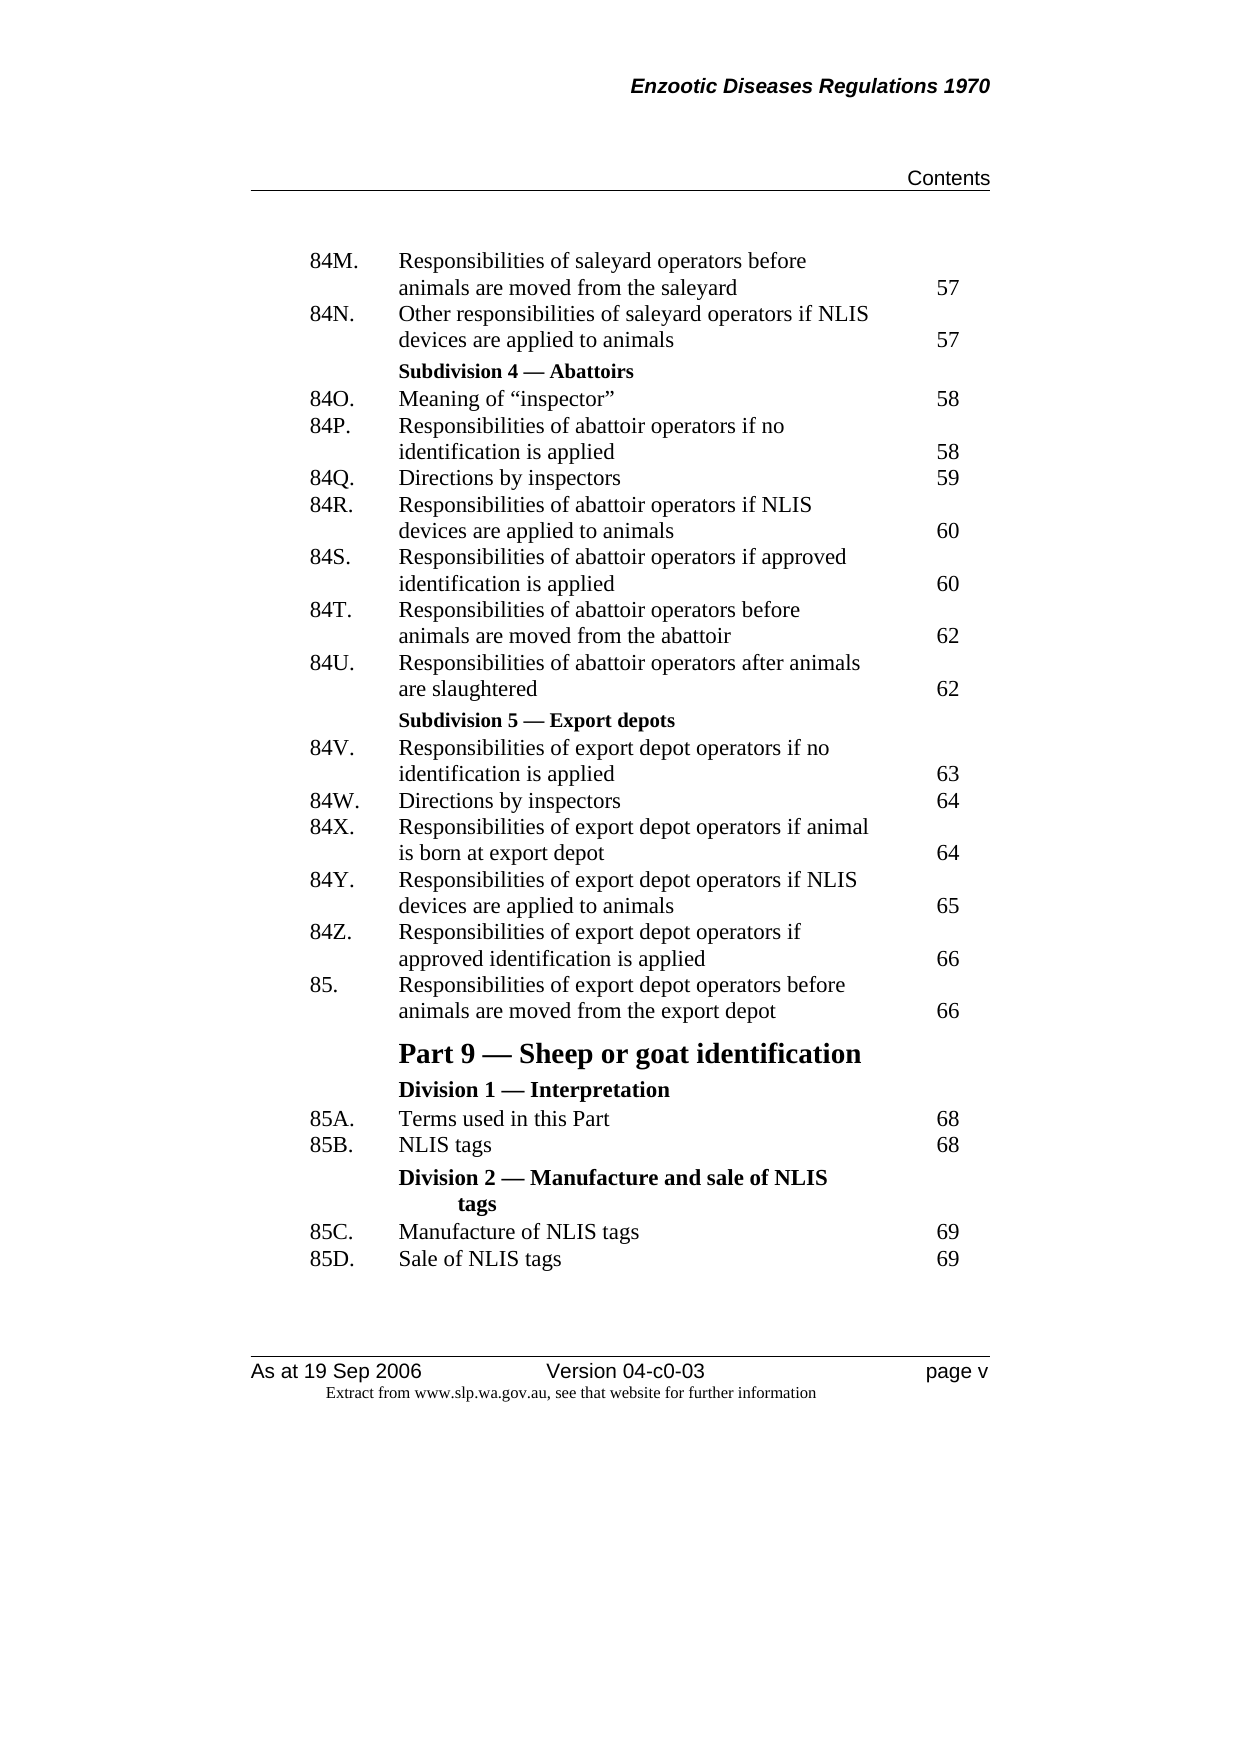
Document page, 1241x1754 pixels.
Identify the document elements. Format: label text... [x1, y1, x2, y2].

text 85B. NLIS tags 68 [309, 1131, 872, 1157]
text Subdivision 4 — Abattoirs [398, 359, 872, 383]
text 84M. Responsibilities of saleyard operators before animals are moved from the saleyard 57 [309, 247, 872, 300]
text 85C. Manufacture of NLIS tags 69 [309, 1218, 872, 1245]
text Division 2 — Manufacture and sale of NLIS tags [398, 1163, 872, 1216]
text 84N. Other responsibilities of saleyard operators if NLIS devices are applied to animals 57 [309, 300, 872, 353]
text Division 1 — Interpretation [398, 1076, 872, 1102]
text 84U. Responsibilities of abattoir operators after animals are slaughtered 62 [309, 649, 872, 702]
text 84Y. Responsibilities of export depot operators if NLIS devices are applied to animals 65 [309, 866, 872, 918]
text 84W. Directions by inspectors 64 [309, 787, 872, 813]
text 85. Responsibilities of export depot operators before animals are moved from the export depot 66 [309, 971, 872, 1024]
text 84P. Responsibilities of abattoir operators if no identification is applied 58 [309, 412, 872, 464]
text 84Z. Responsibilities of export depot operators if approved identification is applied 66 [309, 918, 872, 971]
text 84O. Meaning of “inspector” 58 [309, 385, 872, 412]
text 84Q. Directions by inspectors 59 [309, 464, 872, 491]
text 85A. Terms used in this Part 68 [309, 1104, 872, 1131]
text 85D. Sale of NLIS tags 69 [309, 1245, 872, 1271]
text 84R. Responsibilities of abattoir operators if NLIS devices are applied to animals 60 [309, 491, 872, 543]
text 84V. Responsibilities of export depot operators if no identification is applied 63 [309, 734, 872, 787]
text Part 9 — Sheep or goat identification [398, 1036, 872, 1070]
text 84X. Responsibilities of export depot operators if animal is born at export depot 64 [309, 813, 872, 866]
text 84S. Responsibilities of abattoir operators if approved identification is applied 60 [309, 543, 872, 596]
text 84T. Responsibilities of abattoir operators before animals are moved from the abattoir 62 [309, 596, 872, 649]
text Subdivision 5 — Export depots [398, 708, 872, 732]
